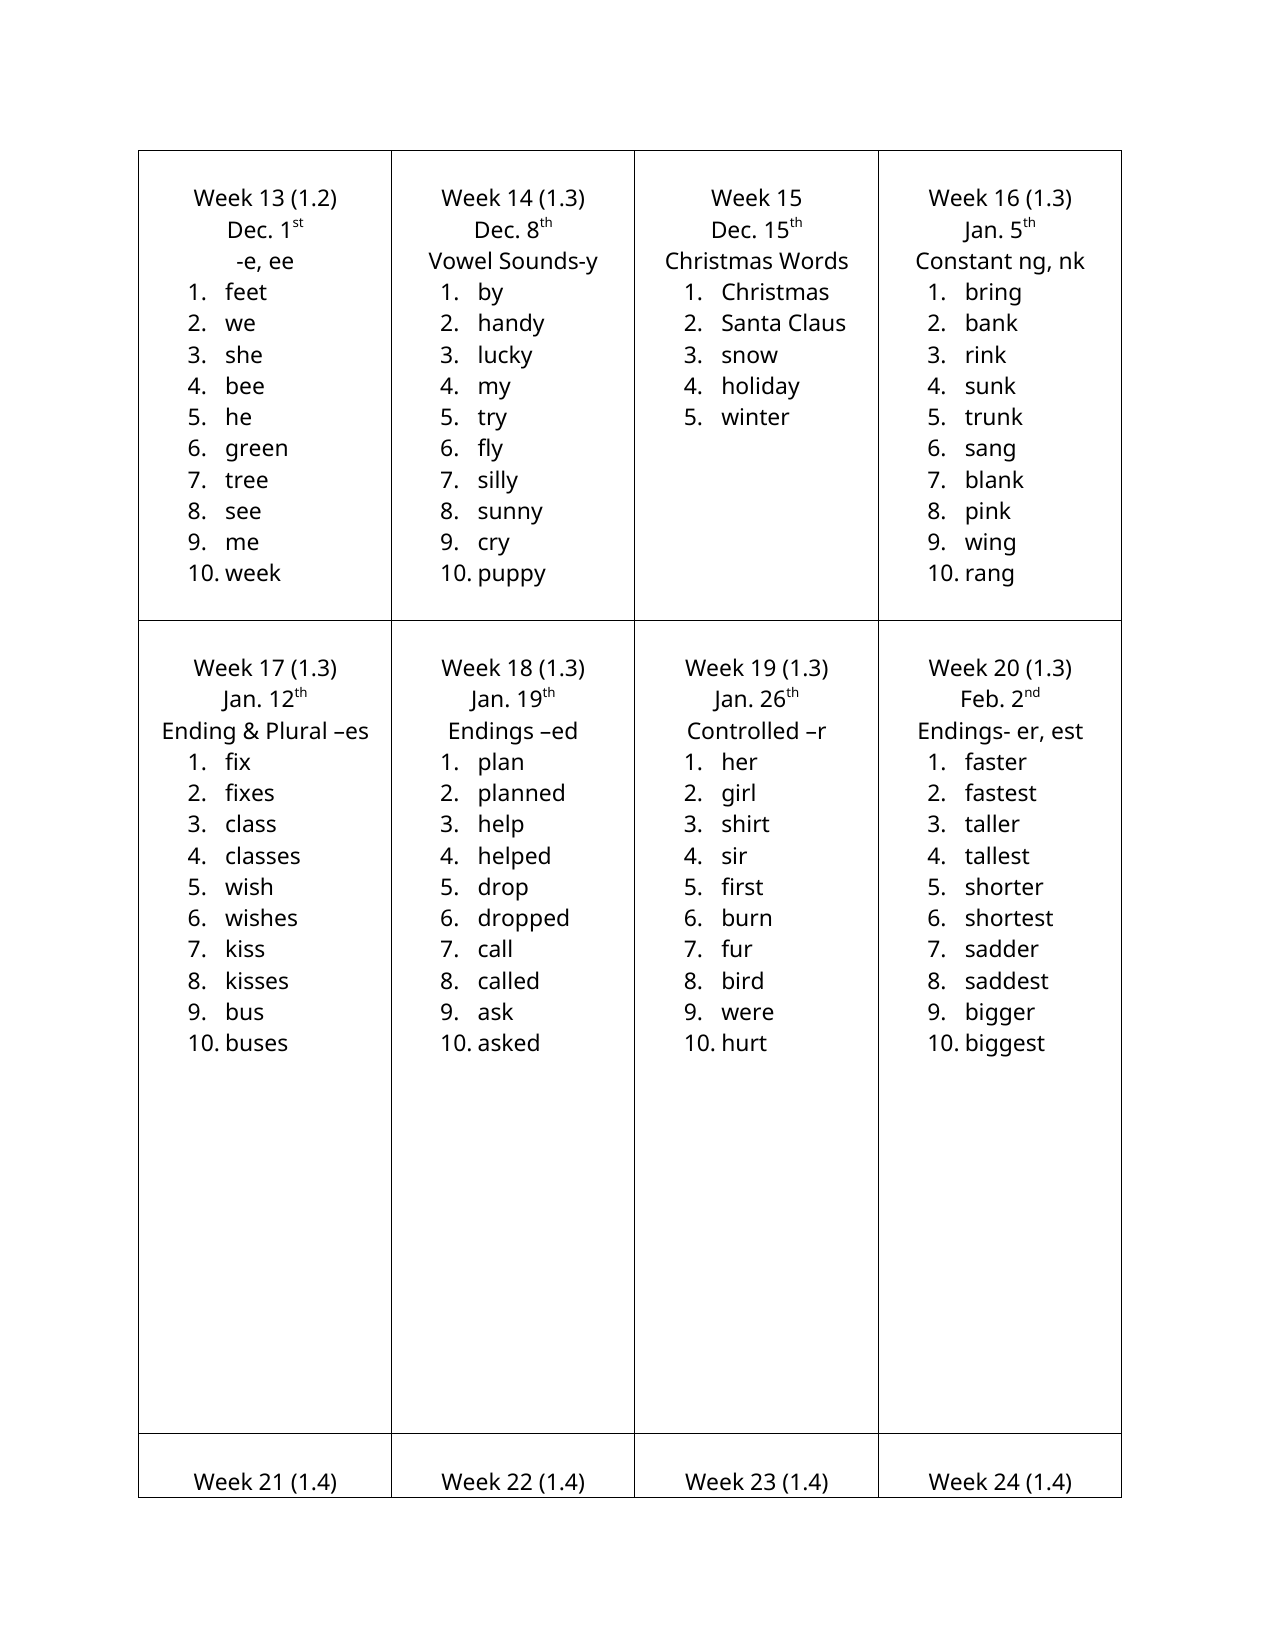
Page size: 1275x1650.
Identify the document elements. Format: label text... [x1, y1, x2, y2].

table_cell Week 17 (1.3) Jan. 12th Ending & Plural –es fix fixes class classes wish wishes kiss kisses bus buses [139, 621, 391, 1433]
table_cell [635, 1434, 878, 1497]
table_cell Week 18 (1.3) Jan. 19th Endings –ed plan planned help helped drop dropped call called ask asked [392, 621, 634, 1433]
table_cell Week 14 (1.3) Dec. 8th Vowel Sounds-y by handy lucky my try fly silly sunny cry puppy [392, 151, 634, 620]
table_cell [879, 1434, 1121, 1497]
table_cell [139, 1434, 391, 1497]
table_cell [392, 1434, 634, 1497]
table_cell Week 19 (1.3) Jan. 26th Controlled –r her girl shirt sir first burn fur bird were hurt [635, 621, 878, 1433]
table_cell Week 20 (1.3) Feb. 2nd Endings- er, est faster fastest taller tallest shorter shortest sadder saddest bigger biggest [879, 621, 1121, 1433]
table_cell Week 16 (1.3) Jan. 5th Constant ng, nk bring bank rink sunk trunk sang blank pink wing rang [879, 151, 1121, 620]
table_cell Week 13 (1.2) Dec. 1st -e, ee feet we she bee he green tree see me week [139, 151, 391, 620]
table_cell Week 15 Dec. 15th Christmas Words Christmas Santa Claus snow holiday winter [635, 151, 878, 620]
